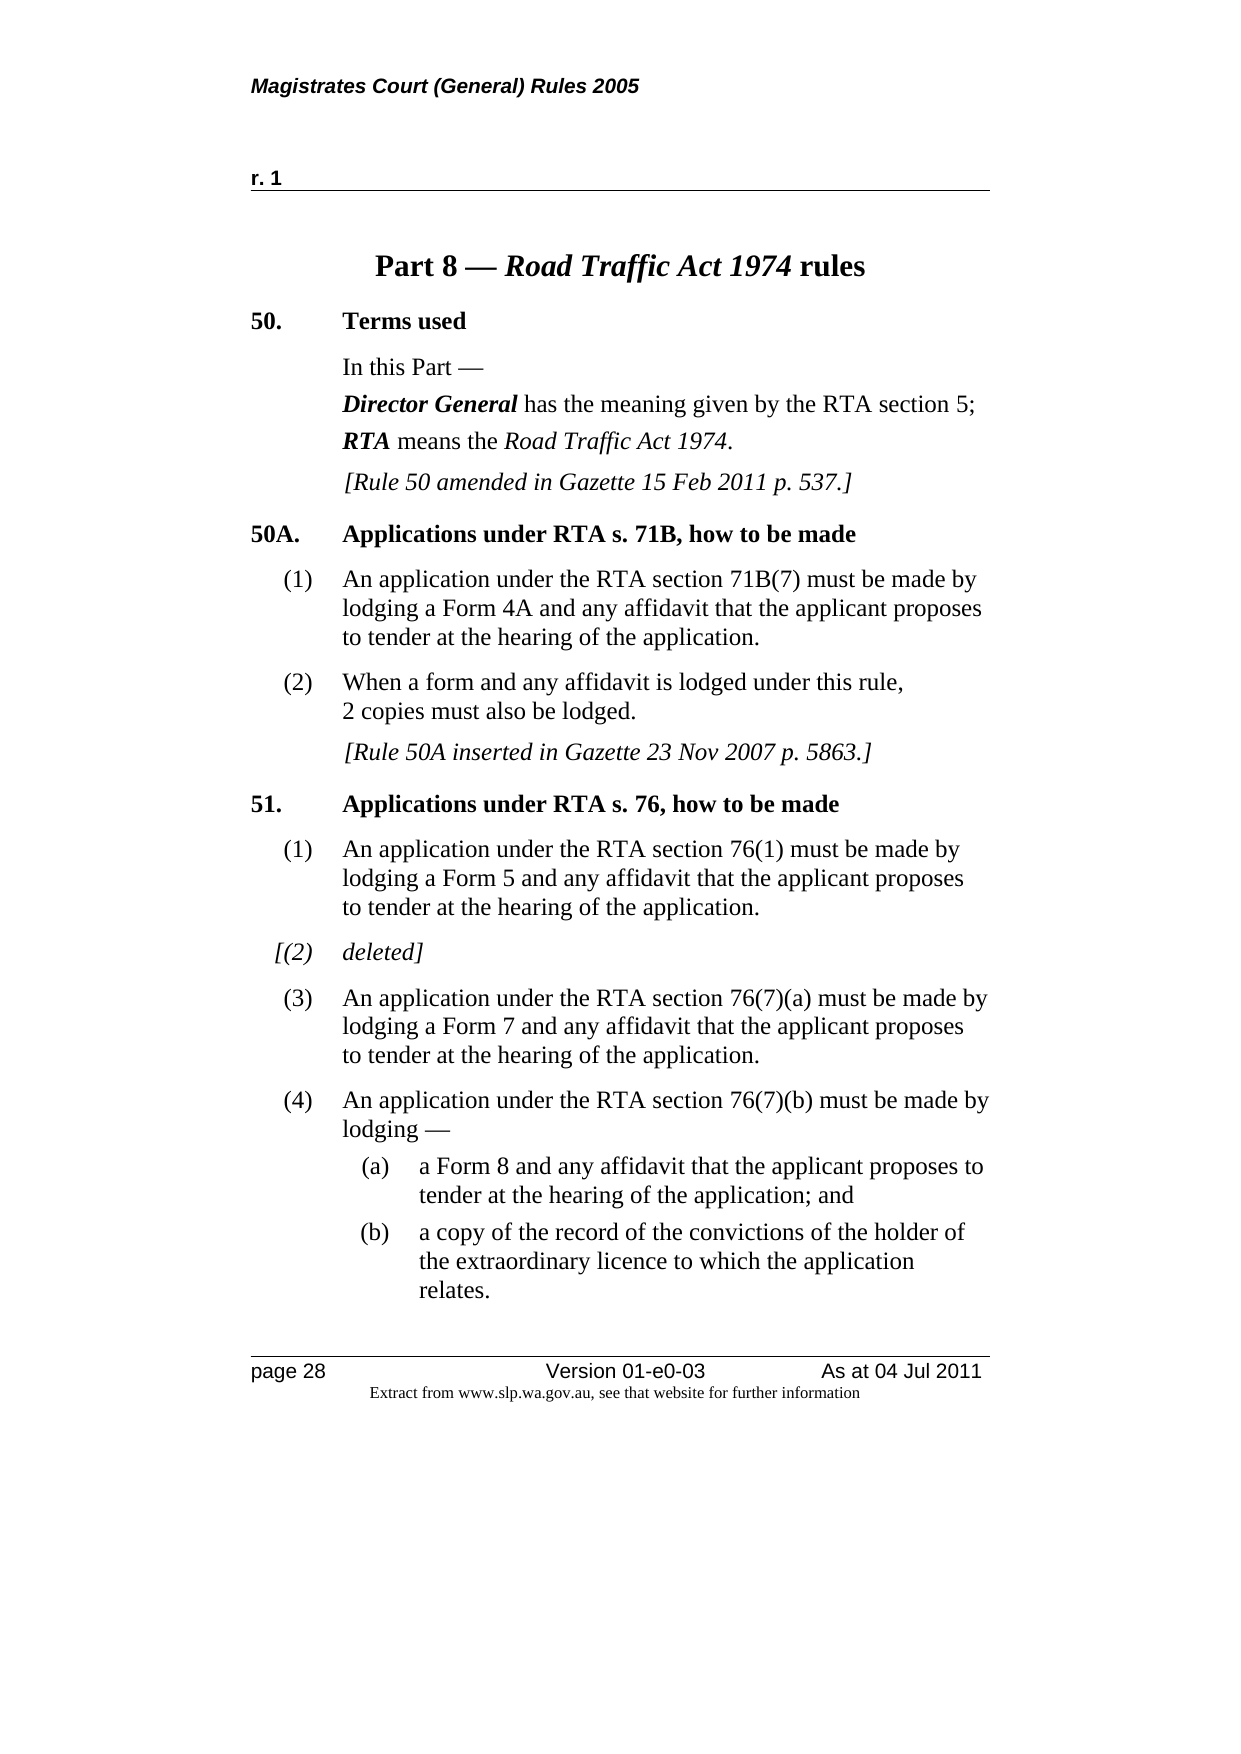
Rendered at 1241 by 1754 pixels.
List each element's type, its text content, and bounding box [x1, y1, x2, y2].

text (1) An application under the RTA section 76(1) must be made by lodging a Form 5 and any affidavit that the applicant proposes to tender at the hearing of the application. [251, 834, 990, 921]
subtitle Part 8 — Road Traffic Act 1974 rules [251, 247, 990, 283]
text (a) a Form 8 and any affidavit that the applicant proposes to tender at the hearing of the application; and [251, 1151, 990, 1209]
text (2) When a form and any affidavit is lodged under this rule, 2 copies must also be lodged. [251, 667, 990, 725]
subtitle 51. Applications under RTA s. 76, how to be made [251, 789, 990, 818]
text [(2) deleted] [251, 937, 990, 966]
text Director General has the meaning given by the RTA section 5; [251, 389, 990, 418]
text (4) An application under the RTA section 76(7)(b) must be made by lodging — [251, 1086, 990, 1143]
text [Rule 50A inserted in Gazette 23 Nov 2007 p. 5863.] [251, 737, 990, 766]
text (3) An application under the RTA section 76(7)(a) must be made by lodging a Form 7 and any affidavit that the applicant proposes to tender at the hearing of the application. [251, 983, 990, 1069]
subtitle 50A. Applications under RTA s. 71B, how to be made [251, 519, 990, 548]
text RTA means the Road Traffic Act 1974. [251, 426, 990, 455]
text (b) a copy of the record of the convictions of the holder of the extraordinary licence to which the application relates. [251, 1217, 990, 1303]
text (1) An application under the RTA section 71B(7) must be made by lodging a Form 4A and any affidavit that the applicant proposes to tender at the hearing of the application. [251, 564, 990, 651]
subtitle 50. Terms used [251, 306, 990, 335]
text [Rule 50 amended in Gazette 15 Feb 2011 p. 537.] [251, 467, 990, 496]
text In this Part — [251, 352, 990, 381]
